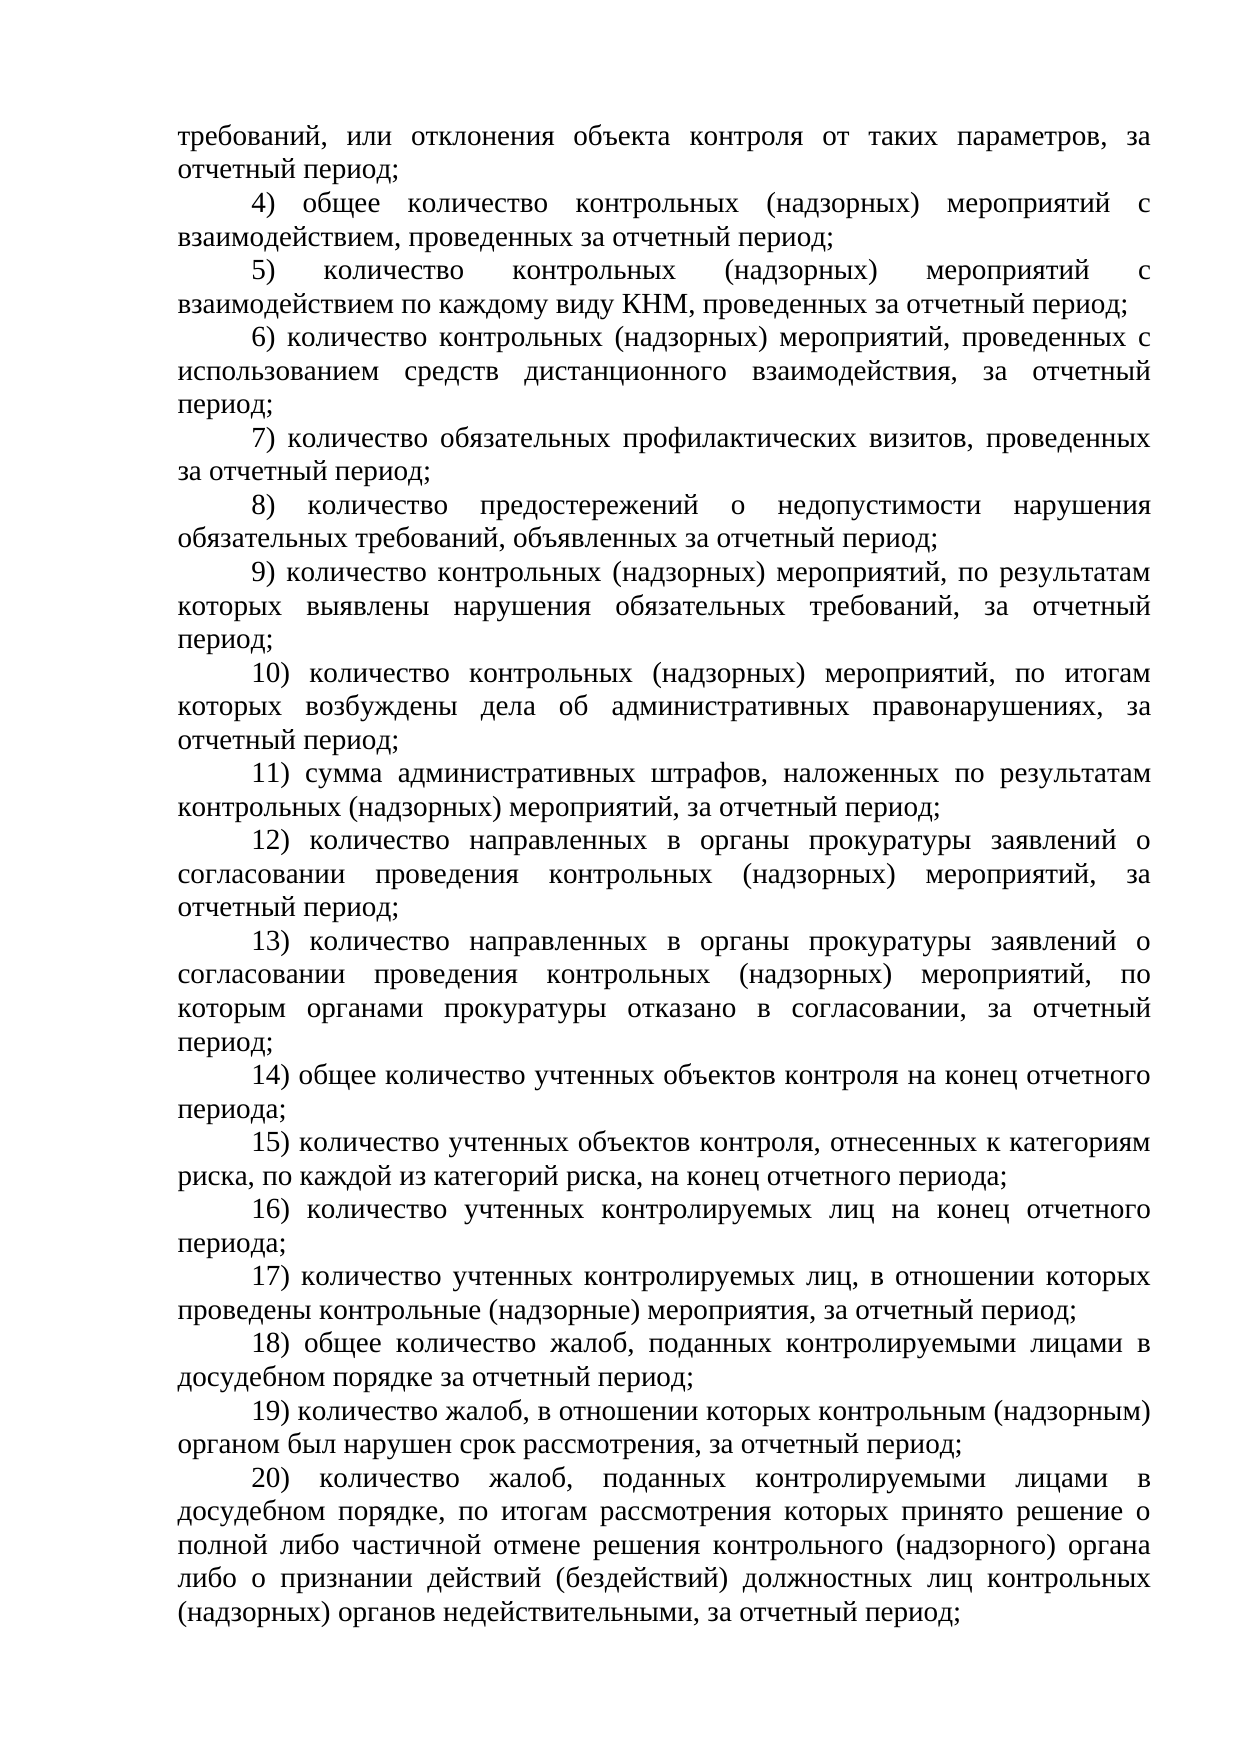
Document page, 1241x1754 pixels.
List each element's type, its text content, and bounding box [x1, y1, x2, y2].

text 16) количество учтенных контролируемых лиц на конец отчетного периода; [177, 1191, 1152, 1258]
text 7) количество обязательных профилактических визитов, проведенных за отчетный период; [177, 420, 1152, 487]
text 19) количество жалоб, в отношении которых контрольным (надзорным) органом был нарушен срок рассмотрения, за отчетный период; [177, 1393, 1152, 1460]
text 14) общее количество учтенных объектов контроля на конец отчетного периода; [177, 1057, 1152, 1124]
text 13) количество направленных в органы прокуратуры заявлений о согласовании проведения контрольных (надзорных) мероприятий, по которым органами прокуратуры отказано в согласовании, за отчетный период; [177, 923, 1152, 1057]
text 18) общее количество жалоб, поданных контролируемыми лицами в досудебном порядке за отчетный период; [177, 1326, 1152, 1393]
text 11) сумма административных штрафов, наложенных по результатам контрольных (надзорных) мероприятий, за отчетный период; [177, 755, 1152, 822]
text 5) количество контрольных (надзорных) мероприятий с взаимодействием по каждому виду КНМ, проведенных за отчетный период; [177, 252, 1152, 319]
text 20) количество жалоб, поданных контролируемыми лицами в досудебном порядке, по итогам рассмотрения которых принято решение о полной либо частичной отмене решения контрольного (надзорного) органа либо о признании действий (бездействий) должностных лиц контрольных (надзорных) органов недействительными, за отчетный период; [177, 1460, 1152, 1627]
text 10) количество контрольных (надзорных) мероприятий, по итогам которых возбуждены дела об административных правонарушениях, за отчетный период; [177, 655, 1152, 755]
text 4) общее количество контрольных (надзорных) мероприятий с взаимодействием, проведенных за отчетный период; [177, 185, 1152, 252]
text 9) количество контрольных (надзорных) мероприятий, по результатам которых выявлены нарушения обязательных требований, за отчетный период; [177, 554, 1152, 655]
text 8) количество предостережений о недопустимости нарушения обязательных требований, объявленных за отчетный период; [177, 487, 1152, 554]
text 12) количество направленных в органы прокуратуры заявлений о согласовании проведения контрольных (надзорных) мероприятий, за отчетный период; [177, 822, 1152, 923]
text 17) количество учтенных контролируемых лиц, в отношении которых проведены контрольные (надзорные) мероприятия, за отчетный период; [177, 1258, 1152, 1326]
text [177, 118, 1152, 185]
text 6) количество контрольных (надзорных) мероприятий, проведенных с использованием средств дистанционного взаимодействия, за отчетный период; [177, 319, 1152, 420]
text 15) количество учтенных объектов контроля, отнесенных к категориям риска, по каждой из категорий риска, на конец отчетного периода; [177, 1124, 1152, 1191]
